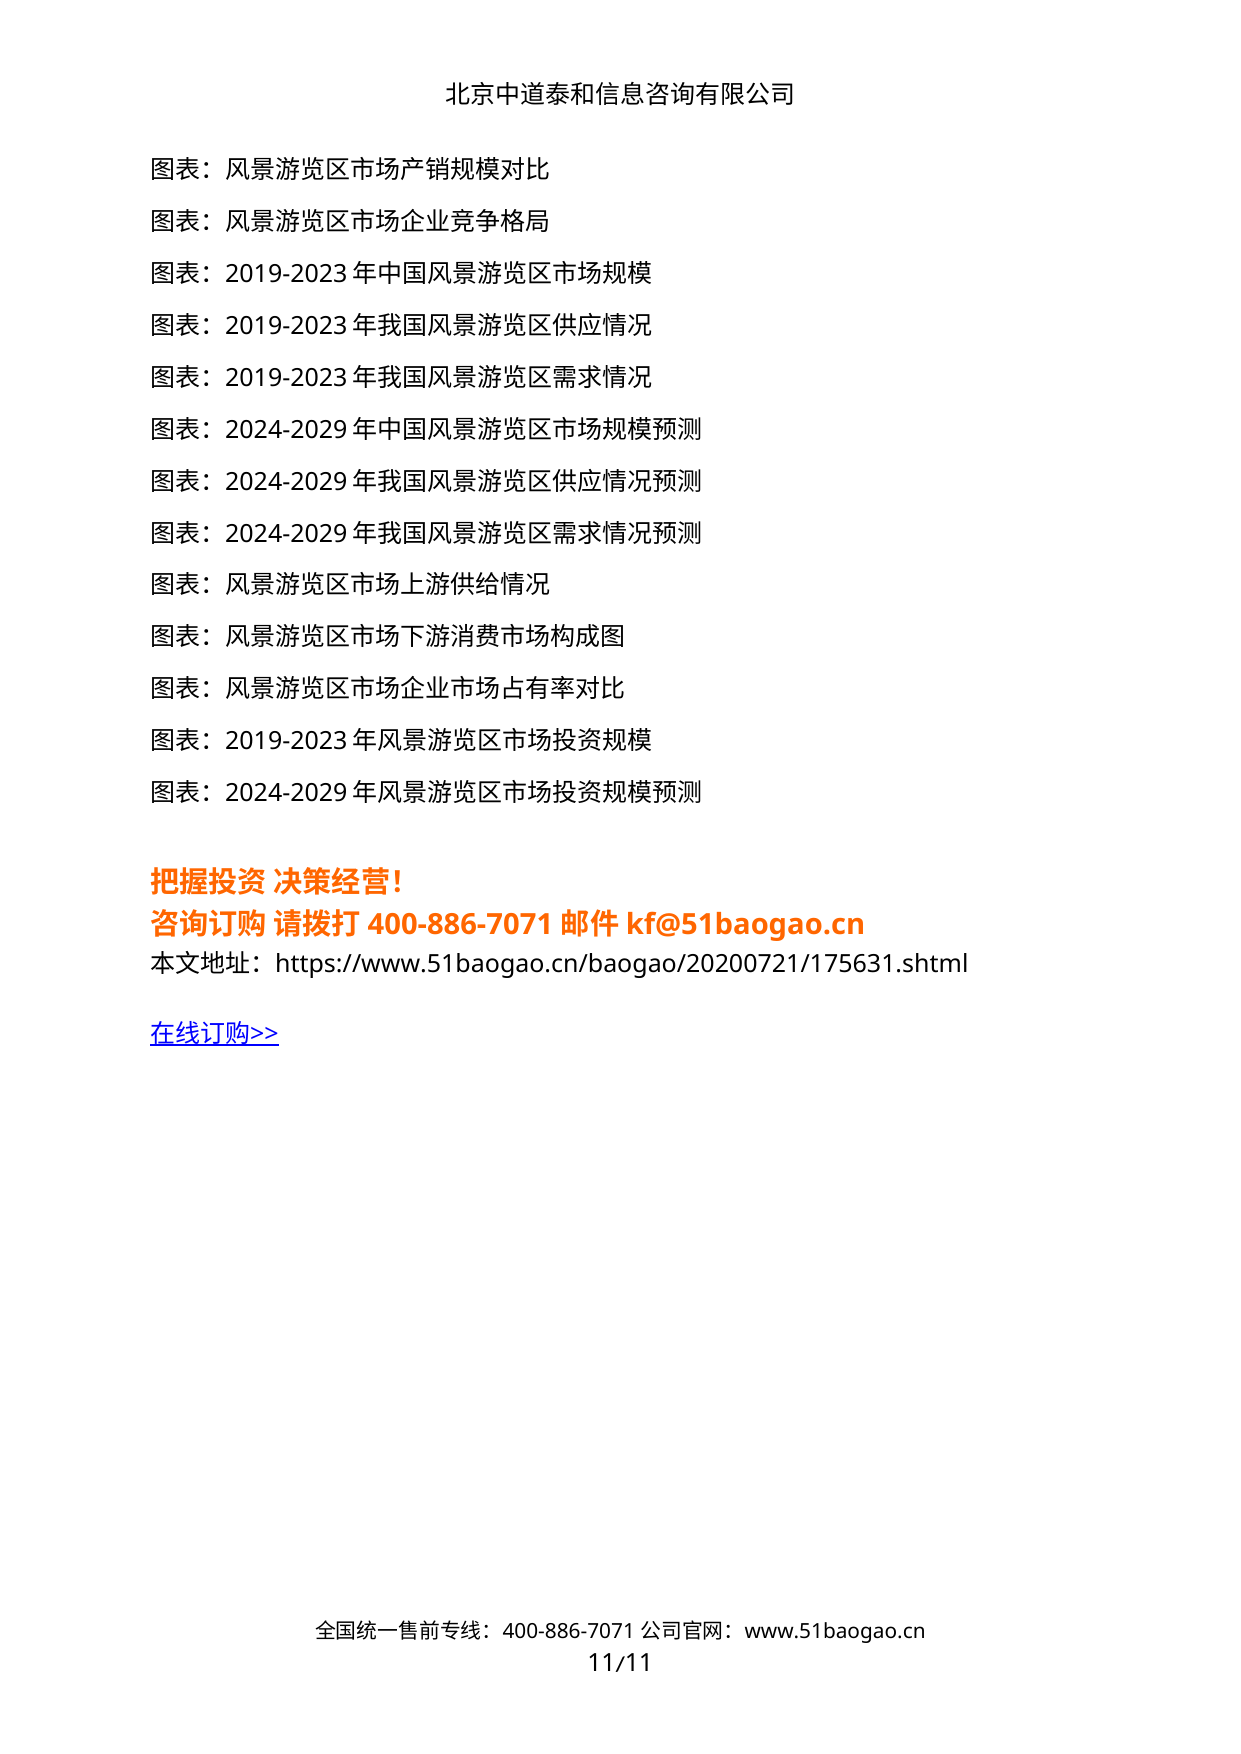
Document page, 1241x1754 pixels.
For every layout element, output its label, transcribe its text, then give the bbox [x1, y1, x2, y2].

text 图表：风景游览区市场上游供给情况 [150, 565, 1090, 601]
text 图表：风景游览区市场产销规模对比 [150, 150, 1090, 186]
text 图表：2019-2023年我国风景游览区供应情况 [150, 306, 1090, 342]
text 图表：风景游览区市场企业竞争格局 [150, 202, 1090, 238]
text 图表：2024-2029年中国风景游览区市场规模预测 [150, 409, 1090, 446]
text 图表：2024-2029年风景游览区市场投资规模预测 [150, 772, 1090, 809]
text 在线订购>> [150, 979, 1090, 1050]
text 图表：风景游览区市场企业市场占有率对比 [150, 669, 1090, 705]
text 把握投资 决策经营！咨询订购 请拨打 400-886-7071 邮件 kf@51baogao.cn本文地址：https://www.51baogao.cn/baogao/20200721/175631.shtml [150, 824, 1090, 979]
text 图表：2024-2029年我国风景游览区供应情况预测 [150, 461, 1090, 497]
text 图表：2024-2029年我国风景游览区需求情况预测 [150, 513, 1090, 549]
text 图表：2019-2023年风景游览区市场投资规模 [150, 721, 1090, 757]
text 图表：2019-2023年中国风景游览区市场规模 [150, 254, 1090, 290]
text 图表：风景游览区市场下游消费市场构成图 [150, 617, 1090, 653]
text 图表：2019-2023年我国风景游览区需求情况 [150, 357, 1090, 394]
